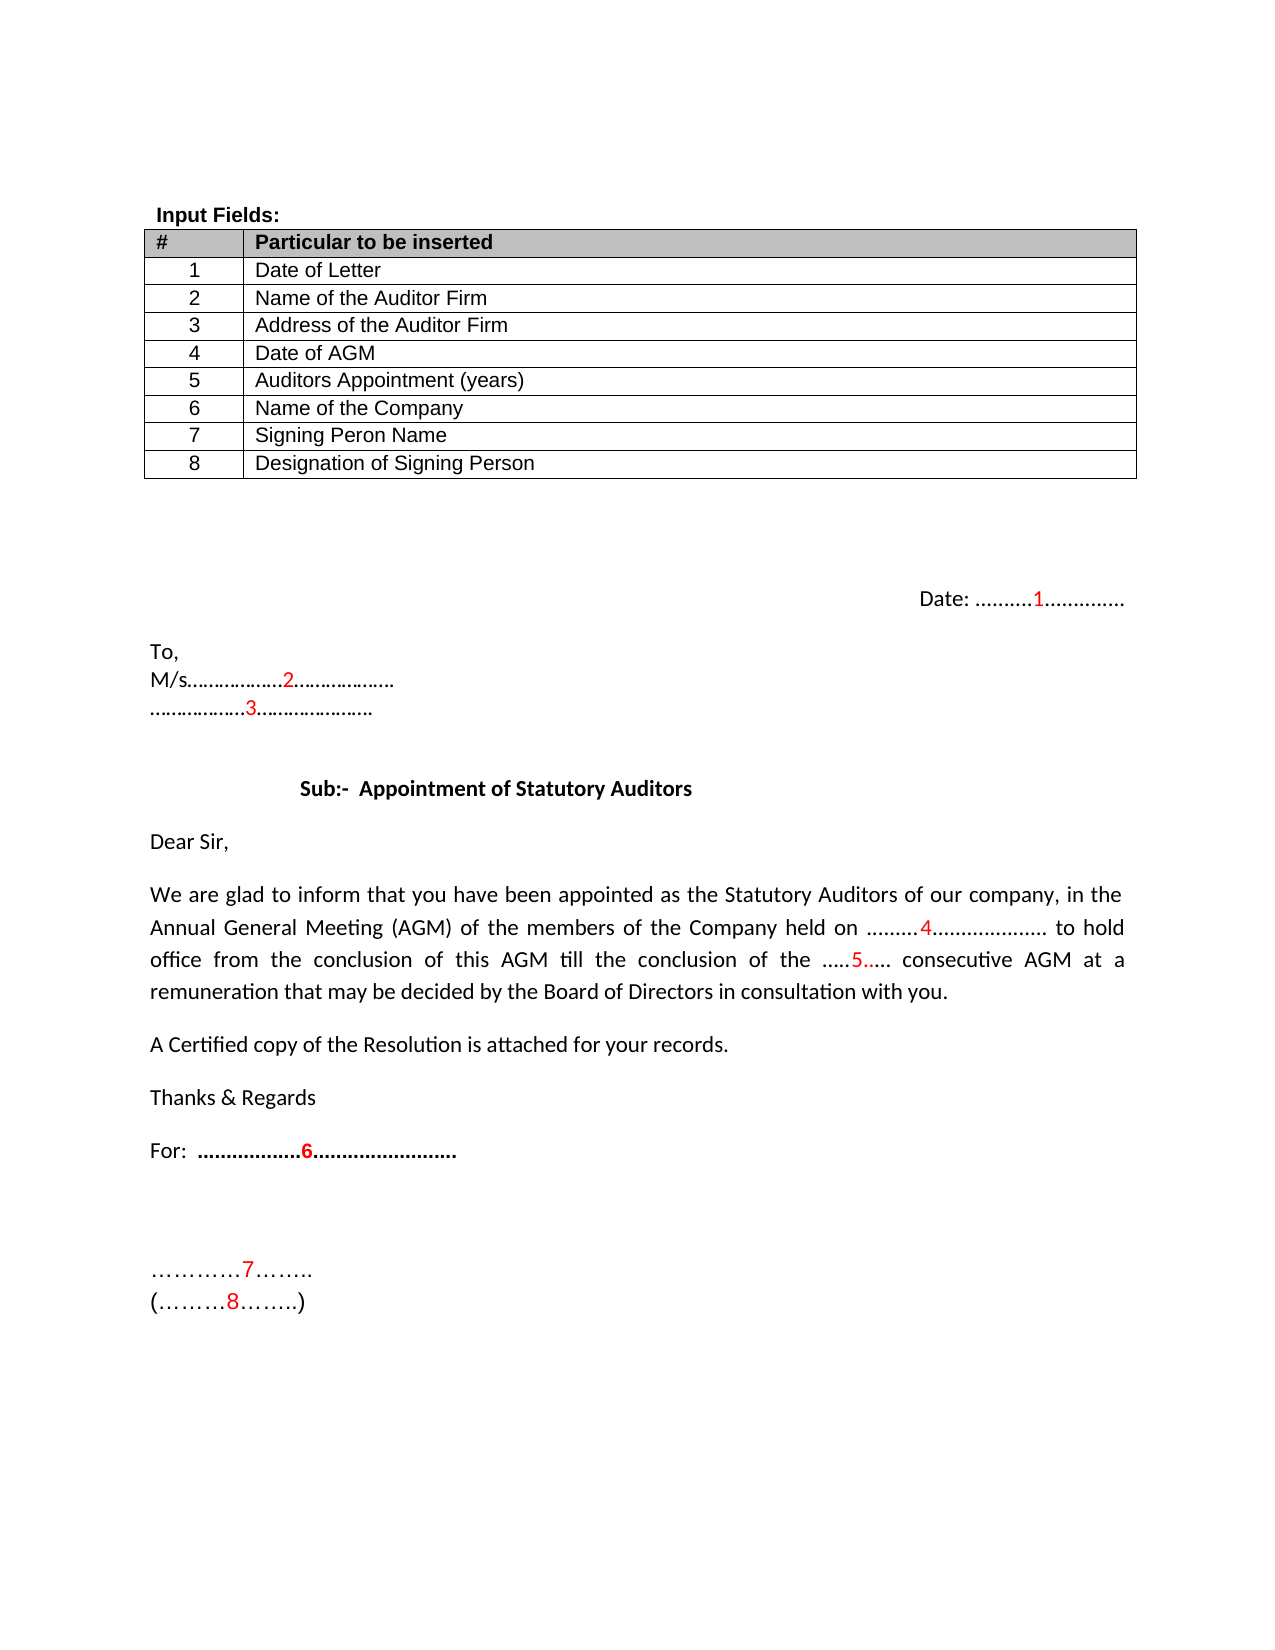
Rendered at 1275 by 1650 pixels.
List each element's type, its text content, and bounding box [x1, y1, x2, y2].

text To, [150, 637, 1125, 665]
table_cell Designation of Signing Person [244, 451, 1136, 477]
table_cell 5 [145, 368, 243, 395]
table_cell Date of Letter [244, 258, 1136, 284]
text Date: ..........1.............. [150, 584, 1125, 612]
table_cell 8 [145, 451, 243, 477]
text Dear Sir, [150, 827, 1125, 855]
table_cell 4 [145, 341, 243, 367]
text Sub:- Appointment of Statutory Auditors [225, 774, 1125, 802]
text M/s………………2………………. [150, 665, 1125, 693]
table_cell 2 [145, 285, 243, 312]
table_cell Address of the Auditor Firm [244, 313, 1136, 339]
text (………8……..) [150, 1283, 1125, 1314]
table_cell Signing Peron Name [244, 423, 1136, 450]
table_cell Auditors Appointment (years) [244, 368, 1136, 395]
table_header # [145, 230, 243, 257]
table_cell 7 [145, 423, 243, 450]
text ………………3…………………. [150, 693, 1125, 721]
text A Certified copy of the Resolution is attached for your records. [150, 1030, 1125, 1058]
table_cell 1 [145, 258, 243, 284]
table_cell Date of AGM [244, 341, 1136, 367]
table_cell 6 [145, 396, 243, 422]
table_cell 3 [145, 313, 243, 339]
text Thanks & Regards [150, 1083, 1125, 1111]
table_cell Name of the Company [244, 396, 1136, 422]
text We are glad to inform that you have been appointed as the Statutory Auditors of our company, in the Annual General Meeting (AGM) of the members of the Company held on .........4.................... to hold office from the conclusion of this AGM till the conclusion of the …..5..… consecutive AGM at a remuneration that may be decided by the Board of Directors in consultation with you. [150, 880, 1125, 1005]
text For: ..................6......................... [150, 1136, 1125, 1164]
text …………7…….. [150, 1252, 1125, 1283]
table_cell Name of the Auditor Firm [244, 285, 1136, 312]
text Input Fields: [156, 203, 1125, 227]
table_header Particular to be inserted [244, 230, 1136, 257]
